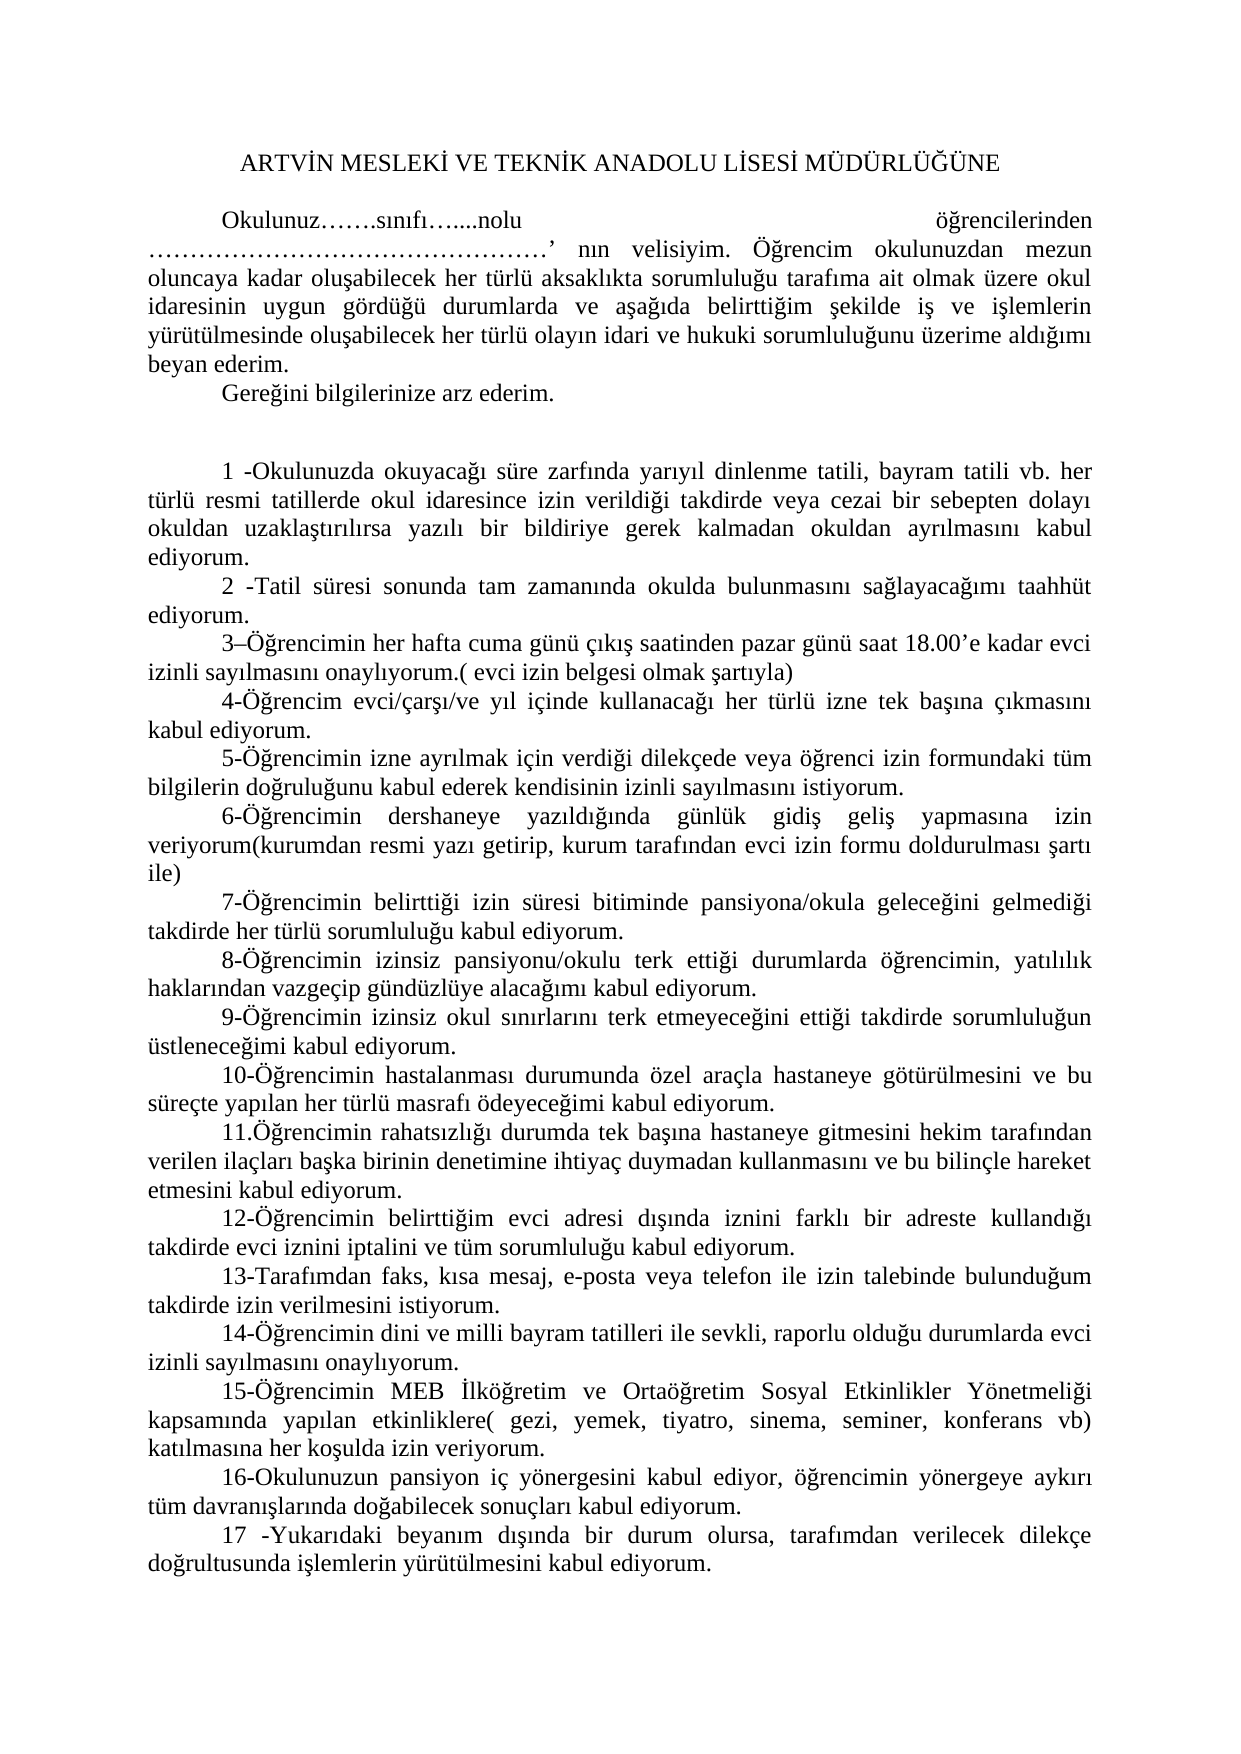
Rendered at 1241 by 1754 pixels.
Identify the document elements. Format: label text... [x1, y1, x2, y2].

text 11.Öğrencimin rahatsızlığı durumda tek başına hastaneye gitmesini hekim tarafından verilen ilaçları başka birinin denetimine ihtiyaç duymadan kullanmasını ve bu bilinçle hareket etmesini kabul ediyorum. [148, 1117, 1093, 1203]
text 13-Tarafımdan faks, kısa mesaj, e-posta veya telefon ile izin talebinde bulunduğum takdirde izin verilmesini istiyorum. [148, 1261, 1093, 1318]
text 9-Öğrencimin izinsiz okul sınırlarını terk etmeyeceğini ettiği takdirde sorumluluğun üstleneceğimi kabul ediyorum. [148, 1002, 1093, 1060]
text 10-Öğrencimin hastalanması durumunda özel araçla hastaneye götürülmesini ve bu süreçte yapılan her türlü masrafı ödeyeceğimi kabul ediyorum. [148, 1060, 1093, 1117]
text 15-Öğrencimin MEB İlköğretim ve Ortaöğretim Sosyal Etkinlikler Yönetmeliği kapsamında yapılan etkinliklere( gezi, yemek, tiyatro, sinema, seminer, konferans vb) katılmasına her koşulda izin veriyorum. [148, 1376, 1093, 1462]
text 3–Öğrencimin her hafta cuma günü çıkış saatinden pazar günü saat 18.00’e kadar evci izinli sayılmasını onaylıyorum.( evci izin belgesi olmak şartıyla) [148, 628, 1093, 686]
text 12-Öğrencimin belirttiğim evci adresi dışında iznini farklı bir adreste kullandığı takdirde evci iznini iptalini ve tüm sorumluluğu kabul ediyorum. [148, 1203, 1093, 1261]
text 2 -Tatil süresi sonunda tam zamanında okulda bulunmasını sağlayacağımı taahhüt ediyorum. [148, 571, 1093, 628]
text ARTVİN MESLEKİ VE TEKNİK ANADOLU LİSESİ MÜDÜRLÜĞÜNE [148, 148, 1093, 176]
text 6-Öğrencimin dershaneye yazıldığında günlük gidiş geliş yapmasına izin veriyorum(kurumdan resmi yazı getirip, kurum tarafından evci izin formu doldurulması şartı ile) [148, 801, 1093, 887]
text 16-Okulunuzun pansiyon iç yönergesini kabul ediyor, öğrencimin yönergeye aykırı tüm davranışlarında doğabilecek sonuçları kabul ediyorum. [148, 1462, 1093, 1520]
text Gereğini bilgilerinize arz ederim. [148, 378, 1093, 435]
text 4-Öğrencim evci/çarşı/ve yıl içinde kullanacağı her türlü izne tek başına çıkmasını kabul ediyorum. [148, 686, 1093, 743]
text 8-Öğrencimin izinsiz pansiyonu/okulu terk ettiği durumlarda öğrencimin, yatılılık haklarından vazgeçip gündüzlüye alacağımı kabul ediyorum. [148, 945, 1093, 1002]
text 1 -Okulunuzda okuyacağı süre zarfında yarıyıl dinlenme tatili, bayram tatili vb. her türlü resmi tatillerde okul idaresince izin verildiği takdirde veya cezai bir sebepten dolayı okuldan uzaklaştırılırsa yazılı bir bildiriye gerek kalmadan okuldan ayrılmasını kabul ediyorum. [148, 456, 1093, 571]
text Okulunuz…….sınıfı…....nolu öğrencilerinden …………………………………………’ nın velisiyim. Öğrencim okulunuzdan mezun oluncaya kadar oluşabilecek her türlü aksaklıkta sorumluluğu tarafıma ait olmak üzere okul idaresinin uygun gördüğü durumlarda ve aşağıda belirttiğim şekilde iş ve işlemlerin yürütülmesinde oluşabilecek her türlü olayın idari ve hukuki sorumluluğunu üzerime aldığımı beyan ederim. [148, 205, 1093, 378]
text 14-Öğrencimin dini ve milli bayram tatilleri ile sevkli, raporlu olduğu durumlarda evci izinli sayılmasını onaylıyorum. [148, 1318, 1093, 1376]
text 5-Öğrencimin izne ayrılmak için verdiği dilekçede veya öğrenci izin formundaki tüm bilgilerin doğruluğunu kabul ederek kendisinin izinli sayılmasını istiyorum. [148, 743, 1093, 801]
text 17 -Yukarıdaki beyanım dışında bir durum olursa, tarafımdan verilecek dilekçe doğrultusunda işlemlerin yürütülmesini kabul ediyorum. [148, 1520, 1093, 1577]
text 7-Öğrencimin belirttiği izin süresi bitiminde pansiyona/okula geleceğini gelmediği takdirde her türlü sorumluluğu kabul ediyorum. [148, 887, 1093, 945]
